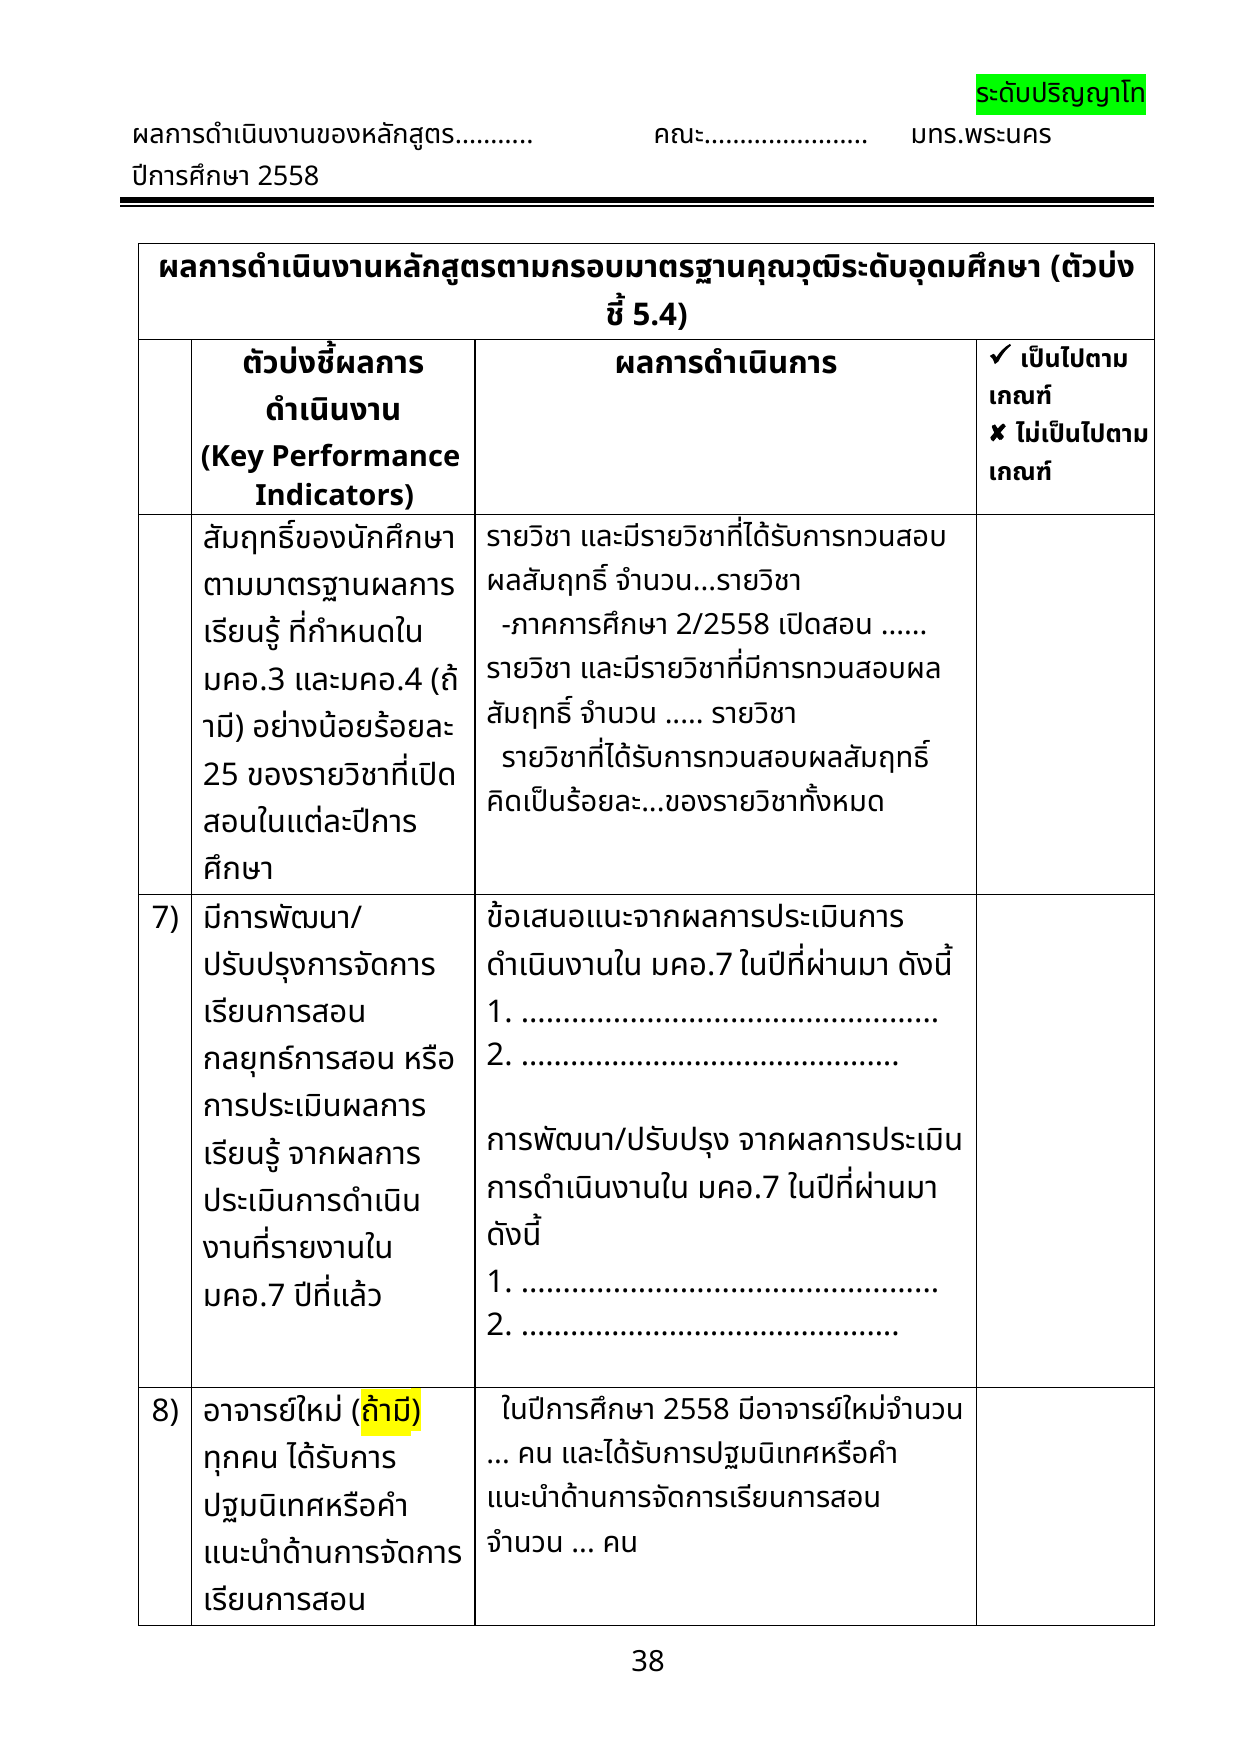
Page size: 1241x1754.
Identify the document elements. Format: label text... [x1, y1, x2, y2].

table_cell [977, 515, 1154, 894]
table_header ผลการดำเนินงานหลักสูตรตามกรอบมาตรฐานคุณวุฒิระดับอุดมศึกษา (ตัวบ่งชี้ 5.4) [139, 244, 1154, 339]
table_cell อาจารย์ใหม่ (ถ้ามี) ทุกคน ได้รับการปฐมนิเทศหรือคำแนะนำด้านการจัดการเรียนการสอน [192, 1388, 474, 1624]
table_cell ข้อเสนอแนะจากผลการประเมินการดำเนินงานใน มคอ.7ในปีที่ผ่านมา ดังนี้ 1. .................................................. 2. ………………………………………. การพัฒนา/ปรับปรุง จากผลการประเมินการดำเนินงานใน มคอ.7 ในปีที่ผ่านมา ดังนี้ 1. .................................................. 2. ………………………………………. [476, 895, 976, 1387]
table_cell เป็นไปตามเกณฑ์ ไม่เป็นไปตามเกณฑ์ [977, 340, 1154, 514]
table_cell ผลการดำเนินการ [476, 340, 976, 514]
table_cell [977, 1388, 1154, 1624]
table_cell 7) [139, 895, 191, 1387]
table_cell [139, 340, 191, 514]
table_cell มีการพัฒนา/ปรับปรุงการจัดการเรียนการสอน กลยุทธ์การสอน หรือ การประเมินผลการเรียนรู้ จากผลการประเมินการดำเนินงานที่รายงานใน มคอ.7 ปีที่แล้ว [192, 895, 474, 1387]
table_cell ในปีการศึกษา 2558 มีอาจารย์ใหม่จำนวน ... คน และได้รับการปฐมนิเทศหรือคำแนะนำด้านการจัดการเรียนการสอน จำนวน ... คน [476, 1388, 976, 1624]
table_cell 6) [139, 515, 191, 894]
table_cell มีการทวนสอบผลสัมฤทธิ์ของนักศึกษาตามมาตรฐานผลการเรียนรู้ ที่กำหนดใน มคอ.3 และมคอ.4 (ถ้ามี) อย่างน้อยร้อยละ 25 ของรายวิชาที่เปิดสอนในแต่ละปีการศึกษา [192, 515, 474, 894]
table_cell 8) [139, 1388, 191, 1624]
table_cell [977, 895, 1154, 1387]
table_cell ตัวบ่งชี้ผลการดำเนินงาน (Key Performance Indicators) [192, 340, 474, 514]
